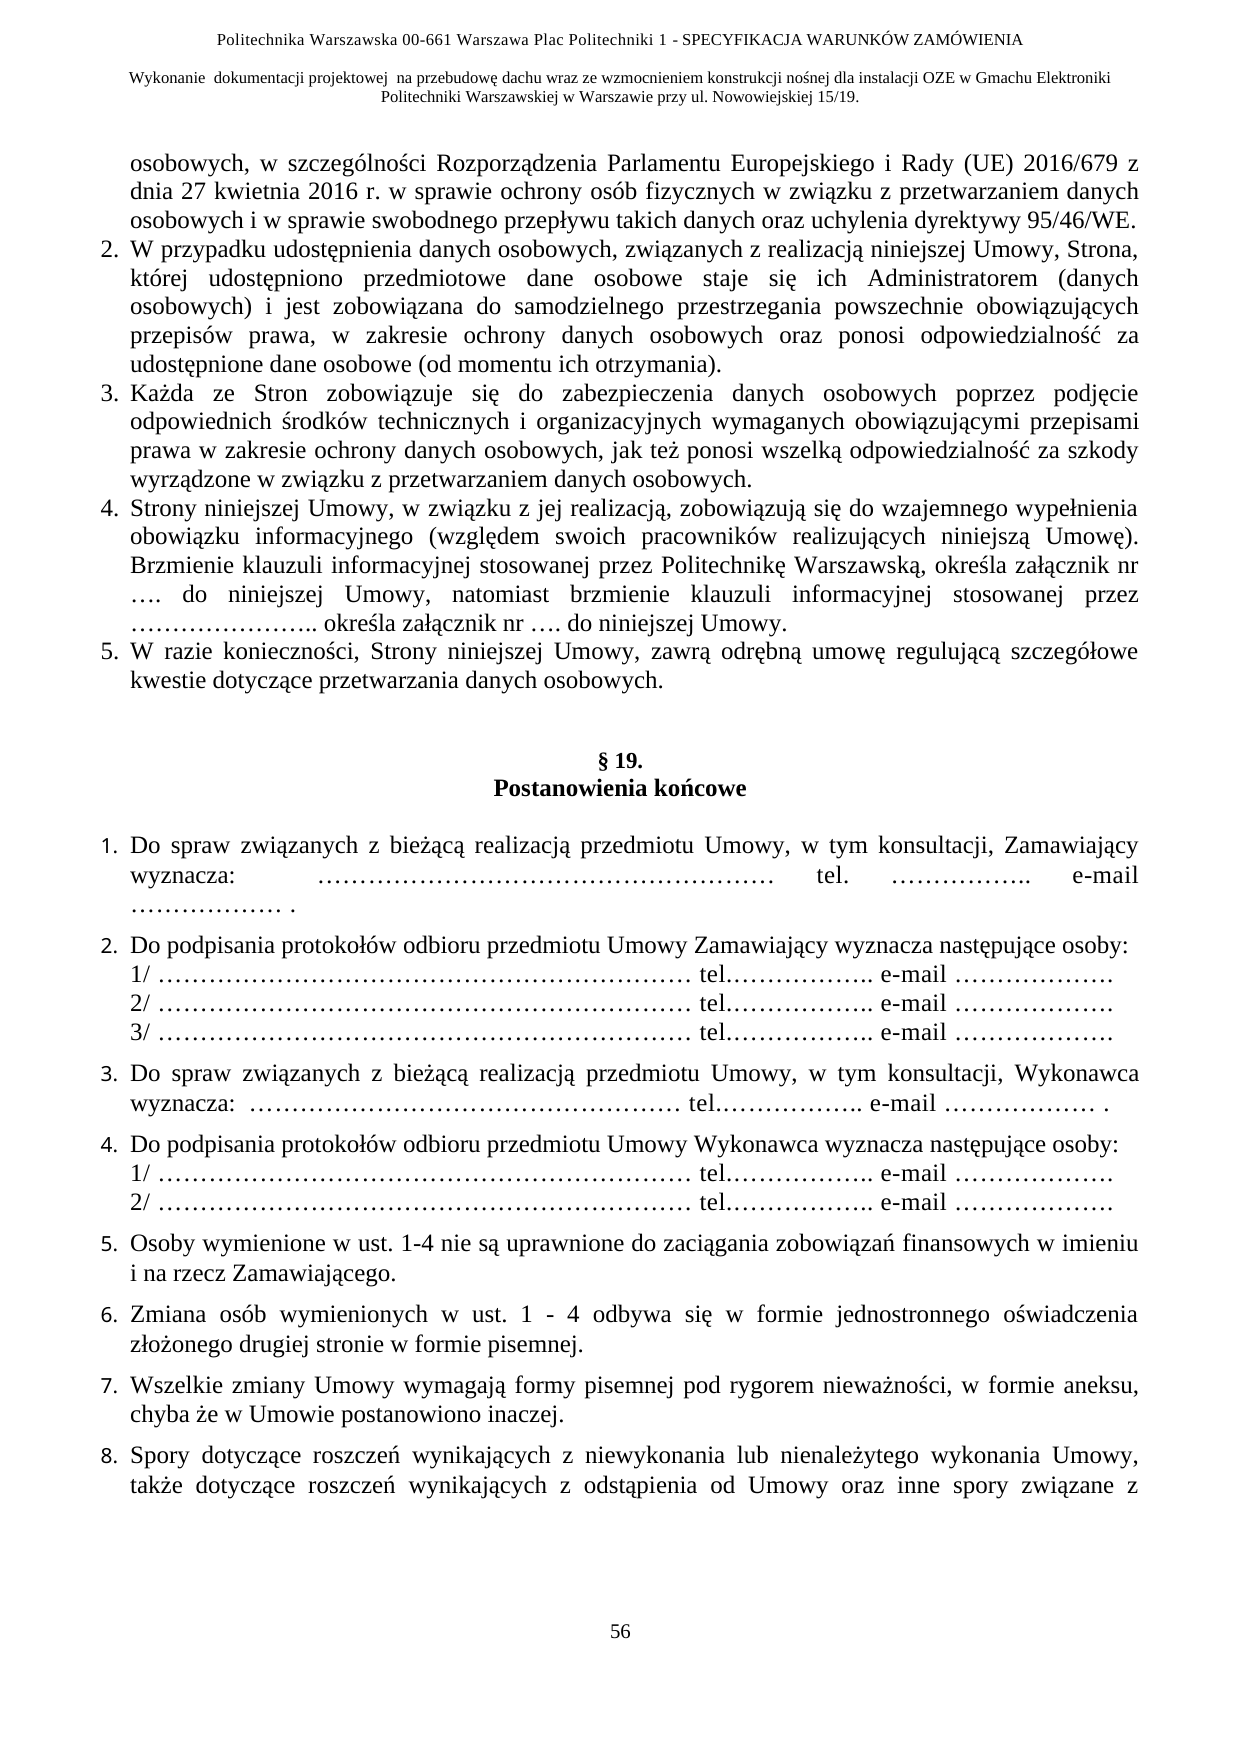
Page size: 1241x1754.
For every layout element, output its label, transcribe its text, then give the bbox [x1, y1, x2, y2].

list Do podpisania protokołów odbioru przedmiotu Umowy Wykonawca wyznacza następujące osoby: [100, 1129, 1140, 1158]
list Wszelkie zmiany Umowy wymagają formy pisemnej pod rygorem nieważności, w formie aneksu, chyba że w Umowie postanowiono inaczej. [100, 1370, 1140, 1428]
list Osoby wymienione w ust. 1-4 nie są uprawnione do zaciągania zobowiązań finansowych w imieniu i na rzecz Zamawiającego. [100, 1228, 1140, 1287]
list Strony niniejszej Umowy, w związku z jej realizacją, zobowiązują się do wzajemnego wypełnienia obowiązku informacyjnego (względem swoich pracowników realizujących niniejszą Umowę). Brzmienie klauzuli informacyjnej stosowanej przez Politechnikę Warszawską, określa załącznik nr …. do niniejszej Umowy, natomiast brzmienie klauzuli informacyjnej stosowanej przez ………………….. określa załącznik nr …. do niniejszej Umowy. [100, 493, 1140, 636]
list 3/ ……………………………………………………… tel.…………….. e-mail ………………. [130, 1017, 1140, 1046]
list Postanowienia końcowe [100, 773, 1140, 802]
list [100, 1441, 1140, 1499]
list 2/ ……………………………………………………… tel.…………….. e-mail ………………. [130, 988, 1140, 1017]
list W przypadku udostępnienia danych osobowych, związanych z realizacją niniejszej Umowy, Strona, której udostępniono przedmiotowe dane osobowe staje się ich Administratorem (danych osobowych) i jest zobowiązana do samodzielnego przestrzegania powszechnie obowiązujących przepisów prawa, w zakresie ochrony danych osobowych oraz ponosi odpowiedzialność za udostępnione dane osobowe (od momentu ich otrzymania). [100, 234, 1140, 378]
list Do podpisania protokołów odbioru przedmiotu Umowy Zamawiający wyznacza następujące osoby: [100, 930, 1140, 959]
list W razie konieczności, Strony niniejszej Umowy, zawrą odrębną umowę regulującą szczegółowe kwestie dotyczące przetwarzania danych osobowych. [100, 636, 1140, 694]
list 1/ ……………………………………………………… tel.…………….. e-mail ………………. [130, 1158, 1140, 1187]
list 1/ ……………………………………………………… tel.…………….. e-mail ………………. [130, 959, 1140, 988]
list Do spraw związanych z bieżącą realizacją przedmiotu Umowy, w tym konsultacji, Wykonawca wyznacza: …………………………………………… tel.…………….. e-mail ……………… . [100, 1058, 1140, 1116]
list Do spraw związanych z bieżącą realizacją przedmiotu Umowy, w tym konsultacji, Zamawiający wyznacza: ……………………………………………… tel. …………….. e-mail ……………… . [100, 831, 1140, 917]
list Zmiana osób wymienionych w ust. 1 - 4 odbywa się w formie jednostronnego oświadczenia złożonego drugiej stronie w formie pisemnej. [100, 1299, 1140, 1357]
list § 19. [100, 747, 1140, 773]
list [100, 148, 1140, 234]
list Każda ze Stron zobowiązuje się do zabezpieczenia danych osobowych poprzez podjęcie odpowiednich środków technicznych i organizacyjnych wymaganych obowiązującymi przepisami prawa w zakresie ochrony danych osobowych, jak też ponosi wszelką odpowiedzialność za szkody wyrządzone w związku z przetwarzaniem danych osobowych. [100, 378, 1140, 493]
list 2/ ……………………………………………………… tel.…………….. e-mail ………………. [130, 1187, 1140, 1216]
